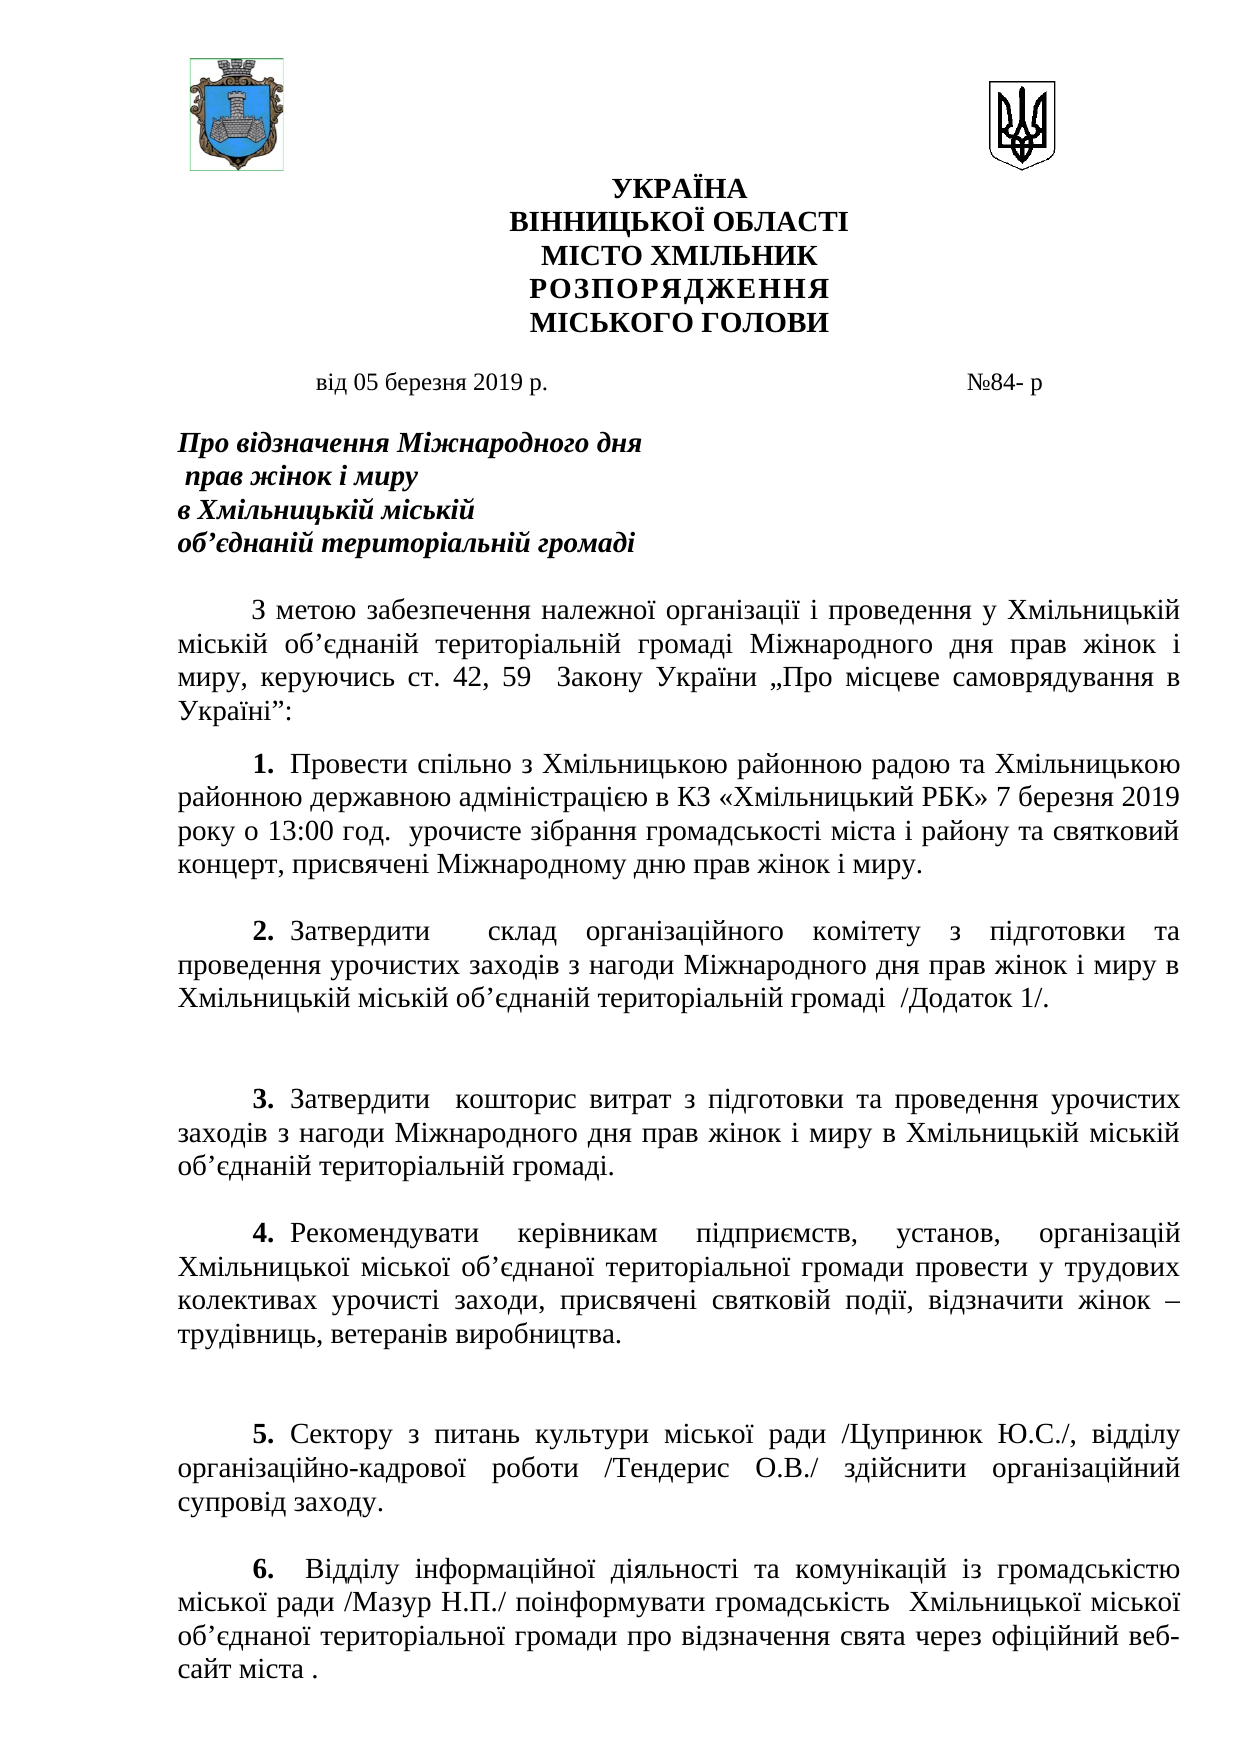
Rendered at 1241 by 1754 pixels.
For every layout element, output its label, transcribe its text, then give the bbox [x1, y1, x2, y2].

text від 05 березня 2019 р. №84- р [177, 367, 1181, 396]
list Затвердити кошторис витрат з підготовки та проведення урочистих заходів з нагоди Міжнародного дня прав жінок і миру в Хмільницькій міській об’єднаній територіальній громаді. [177, 1081, 1181, 1182]
text УКРАЇНА [177, 171, 1181, 204]
list Затвердити склад організаційного комітету з підготовки та проведення урочистих заходів з нагоди Міжнародного дня прав жінок і миру в Хмільницькій міській об’єднаній територіальній громаді /Додаток 1/. [177, 913, 1181, 1014]
text МІСТО ХМІЛЬНИК [177, 238, 1181, 271]
text прав жінок і миру [177, 458, 1181, 492]
list Відділу інформаційної діяльності та комунікацій із громадськістю міської ради /Мазур Н.П./ поінформувати громадськість Хмільницької міської об’єднаної територіальної громади про відзначення свята через офіційний веб-сайт міста . [177, 1551, 1181, 1685]
text З метою забезпечення належної організації і проведення у Хмільницькій міській об’єднаній територіальній громаді Міжнародного дня прав жінок і миру, керуючись ст. 42, 59 Закону України „Про місцеве самоврядування в Україні”: [177, 592, 1181, 727]
text ВІННИЦЬКОЇ ОБЛАСТІ [177, 204, 1181, 238]
list Провести спільно з Хмільницькою районною радою та Хмільницькою районною державною адміністрацією в КЗ «Хмільницький РБК» 7 березня 2019 року о 13:00 год. урочисте зібрання громадськості міста і району та святковий концерт, присвячені Міжнародному дню прав жінок і миру. [177, 746, 1181, 880]
text МІСЬКОГО ГОЛОВИ [177, 305, 1181, 338]
text Про відзначення Міжнародного дня [177, 425, 1181, 458]
list Сектору з питань культури міської ради /Цупринюк Ю.С./, відділу організаційно-кадрової роботи /Тендерис О.В./ здійснити організаційний супровід заходу. [177, 1417, 1181, 1517]
picture [189, 58, 284, 171]
subtitle РОЗПОРЯДЖЕННЯ [177, 271, 1181, 305]
list Рекомендувати керівникам підприємств, установ, організацій Хмільницької міської об’єднаної територіальної громади провести у трудових колективах урочисті заходи, присвячені святковій події, відзначити жінок – трудівниць, ветеранів виробництва. [177, 1215, 1181, 1349]
picture [988, 80, 1056, 171]
text об’єднаній територіальній громаді [177, 525, 1181, 559]
text в Хмільницькій міській [177, 492, 1181, 525]
